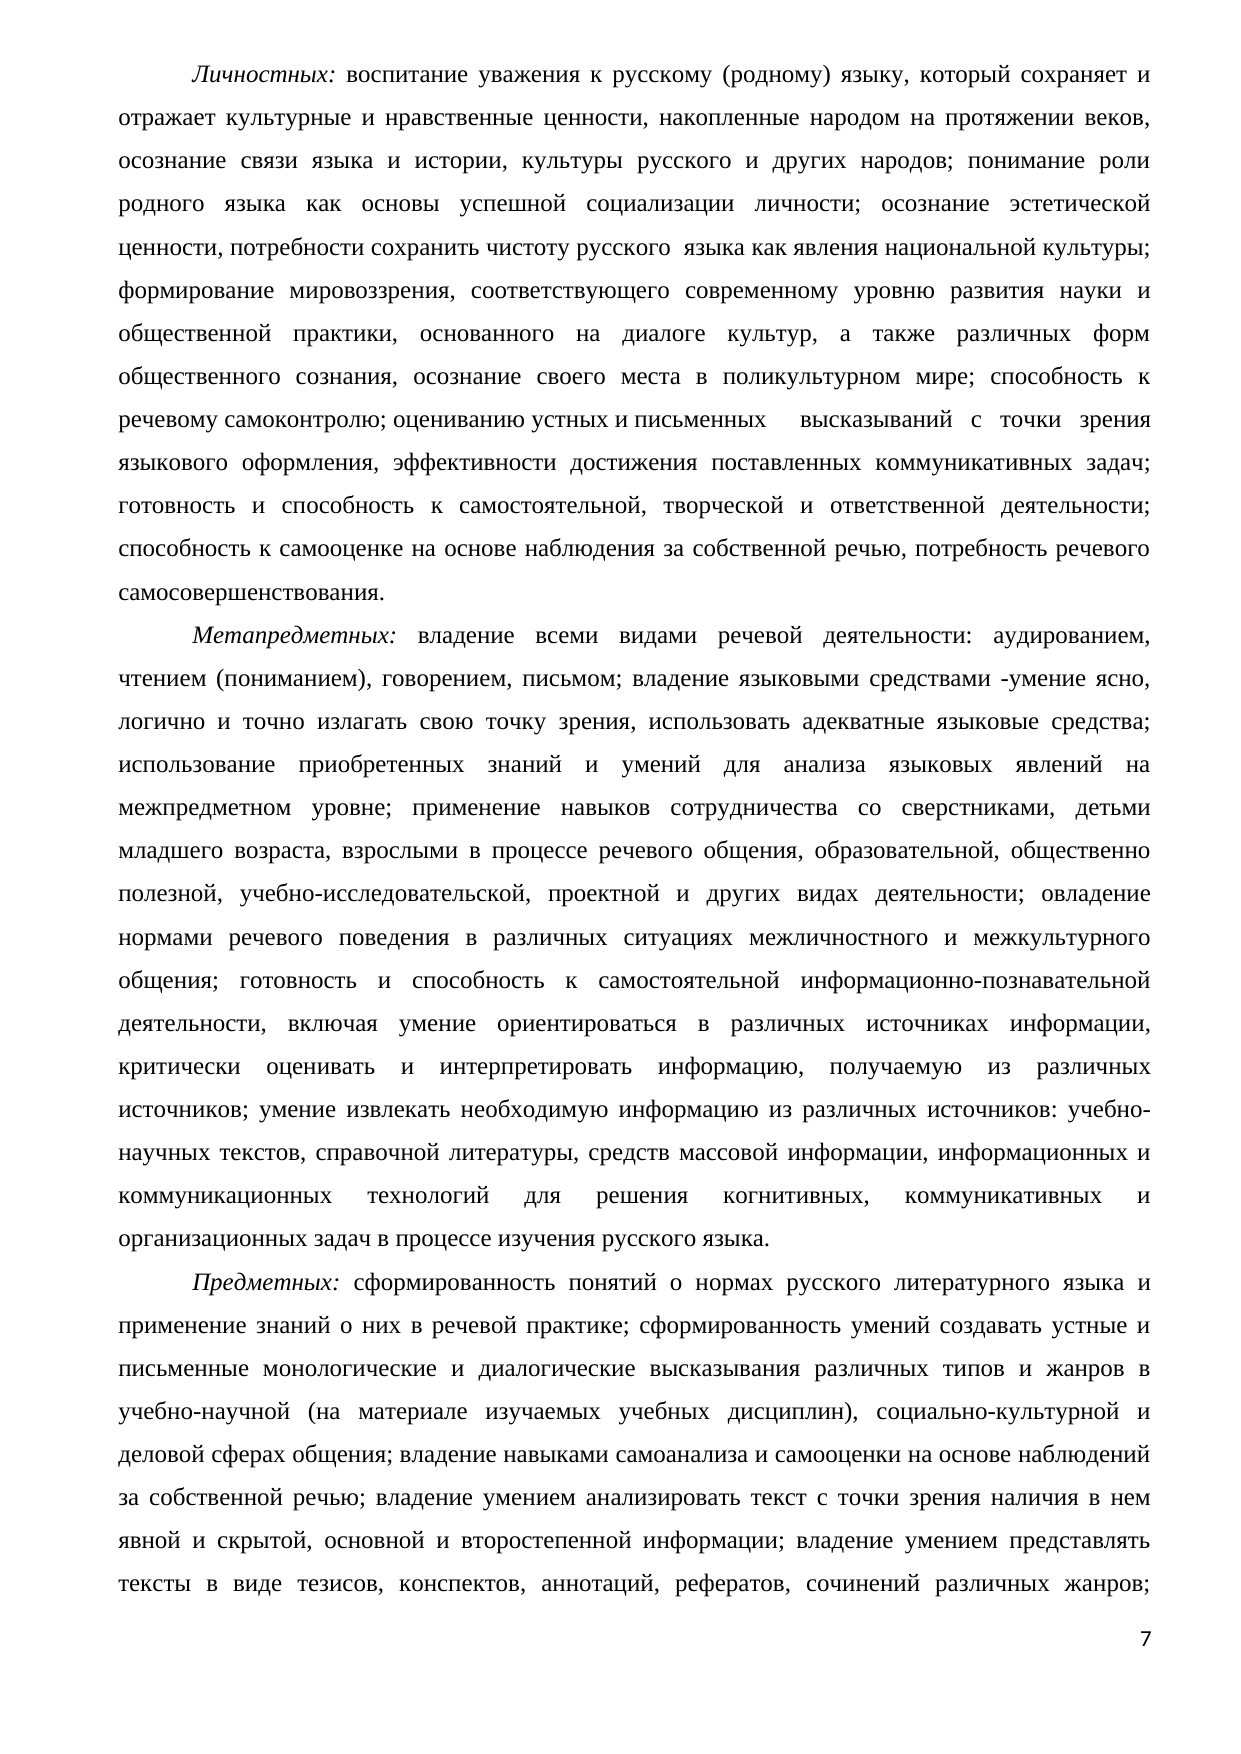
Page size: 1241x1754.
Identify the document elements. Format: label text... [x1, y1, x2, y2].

text Личностных: воспитание уважения к русскому (родному) языку, который сохраняет и отражает культурные и нравственные ценности, накопленные народом на протяжении веков, осознание связи языка и истории, культуры русского и других народов; понимание роли родного языка как основы успешной социализации личности; осознание эстетической ценности, потребности сохранить чистоту русского языка как явления национальной культуры; формирование мировоззрения, соответствующего современному уровню развития науки и общественной практики, основанного на диалоге культур, а также различных форм общественного сознания, осознание своего места в поликультурном мире; способность к речевому самоконтролю; оцениванию устных и письменных высказываний с точки зрения языкового оформления, эффективности достижения поставленных коммуникативных задач; готовность и способность к самостоятельной, творческой и ответственной деятельности; способность к самооценке на основе наблюдения за собственной речью, потребность речевого самосовершенствования. [118, 59, 1152, 605]
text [118, 1267, 1152, 1597]
text Метапредметных: владение всеми видами речевой деятельности: аудированием, чтением (пониманием), говорением, письмом; владение языковыми средствами -умение ясно, логично и точно излагать свою точку зрения, использовать адекватные языковые средства; использование приобретенных знаний и умений для анализа языковых явлений на межпредметном уровне; применение навыков сотрудничества со сверстниками, детьми младшего возраста, взрослыми в процессе речевого общения, образовательной, общественно полезной, учебно-исследовательской, проектной и других видах деятельности; овладение нормами речевого поведения в различных ситуациях межличностного и межкультурного общения; готовность и способность к самостоятельной информационно-познавательной деятельности, включая умение ориентироваться в различных источниках информации, критически оценивать и интерпретировать информацию, получаемую из различных источников; умение извлекать необходимую информацию из различных источников: учебно-научных текстов, справочной литературы, средств массовой информации, информационных и коммуникационных технологий для решения когнитивных, коммуникативных и организационных задач в процессе изучения русского языка. [118, 620, 1152, 1252]
